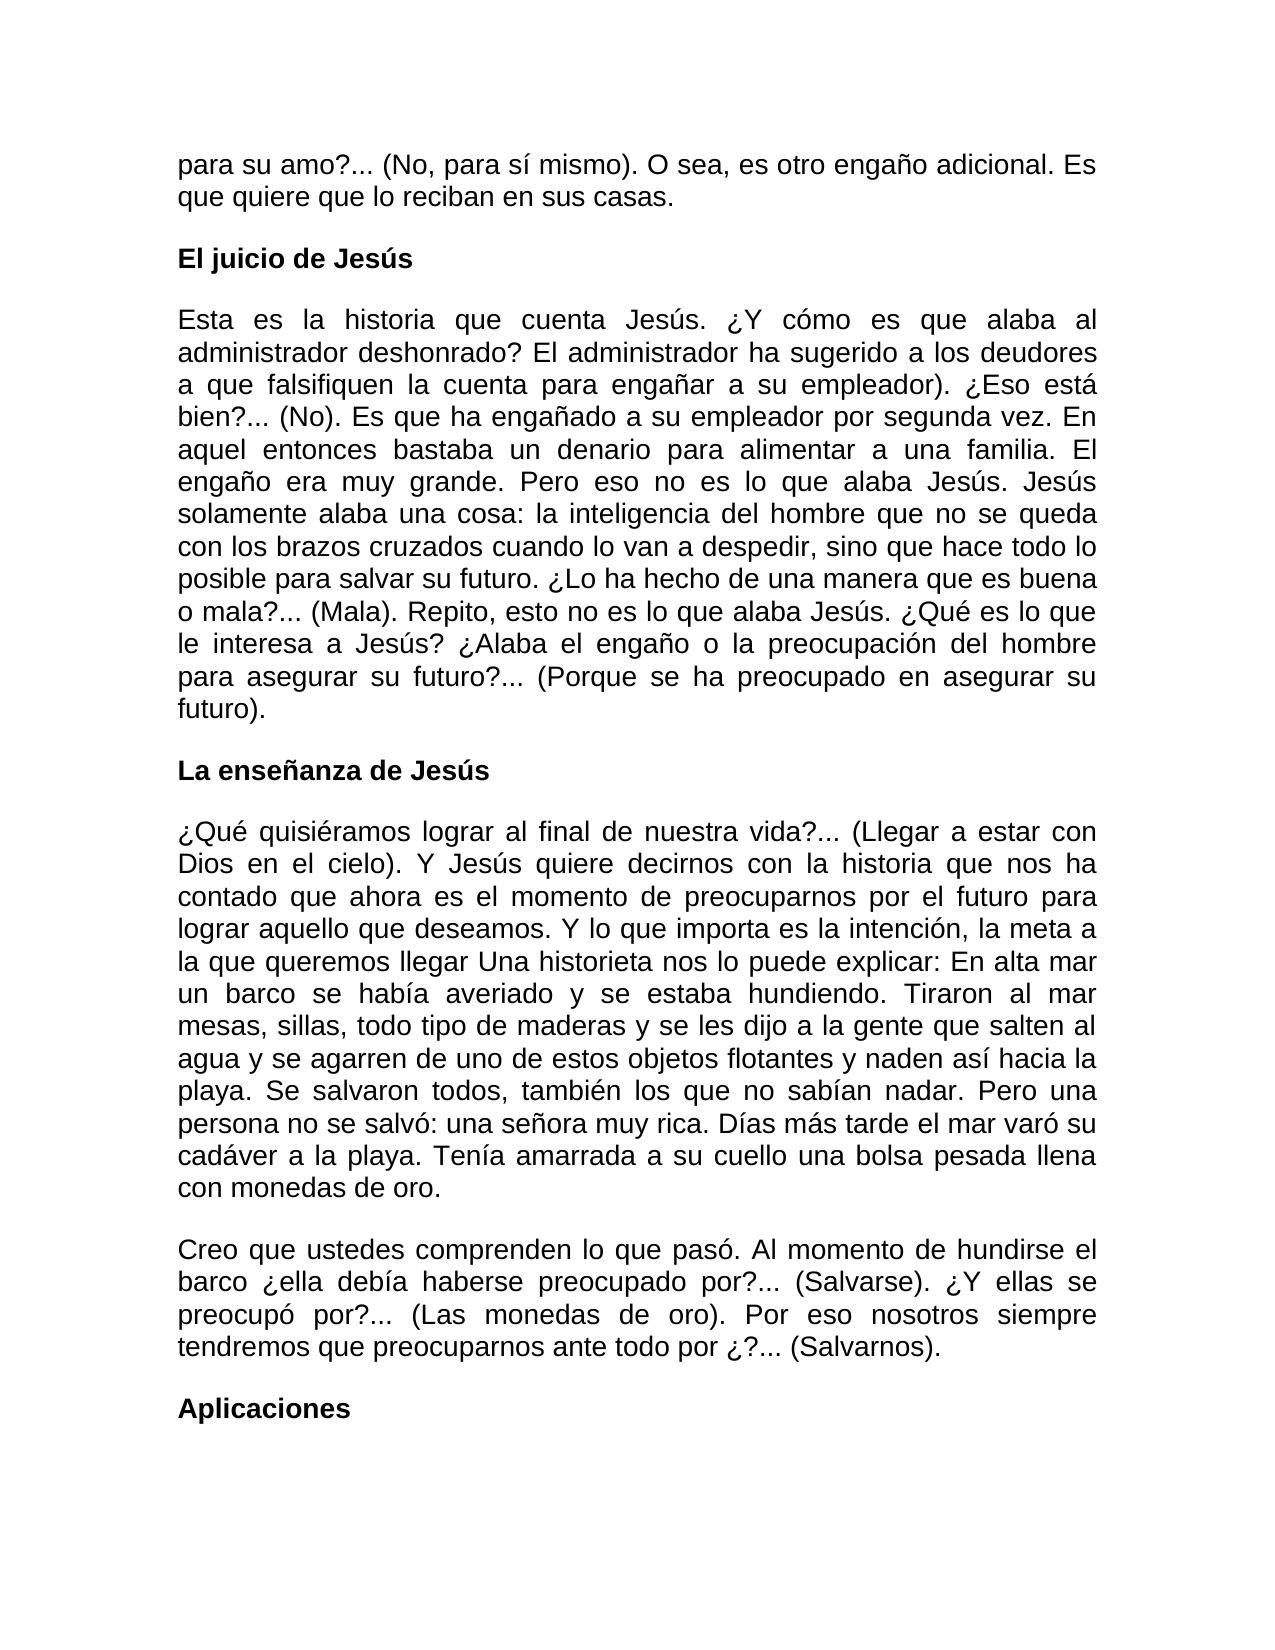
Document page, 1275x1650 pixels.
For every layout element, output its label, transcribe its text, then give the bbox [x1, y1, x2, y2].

text Esta es la historia que cuenta Jesús. ¿Y cómo es que alaba al administrador deshonrado? El administrador ha sugerido a los deudores a que falsifiquen la cuenta para engañar a su empleador). ¿Eso está bien?... (No). Es que ha engañado a su empleador por segunda vez. En aquel entonces bastaba un denario para alimentar a una familia. El engaño era muy grande. Pero eso no es lo que alaba Jesús. Jesús solamente alaba una cosa: la inteligencia del hombre que no se queda con los brazos cruzados cuando lo van a despedir, sino que hace todo lo posible para salvar su futuro. ¿Lo ha hecho de una manera que es buena o mala?... (Mala). Repito, esto no es lo que alaba Jesús. ¿Qué es lo que le interesa a Jesús? ¿Alaba el engaño o la preocupación del hombre para asegurar su futuro?... (Porque se ha preocupado en asegurar su futuro). [177, 303, 1098, 724]
text Aplicaciones [177, 1392, 1098, 1424]
text El juicio de Jesús [177, 242, 1098, 274]
text La enseñanza de Jesús [177, 753, 1098, 786]
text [177, 148, 1098, 212]
text ¿Qué quisiéramos lograr al final de nuestra vida?... (Llegar a estar con Dios en el cielo). Y Jesús quiere decirnos con la historia que nos ha contado que ahora es el momento de preocuparnos por el futuro para lograr aquello que deseamos. Y lo que importa es la intención, la meta a la que queremos llegar Una historieta nos lo puede explicar: En alta mar un barco se había averiado y se estaba hundiendo. Tiraron al mar mesas, sillas, todo tipo de maderas y se les dijo a la gente que salten al agua y se agarren de uno de estos objetos flotantes y naden así hacia la playa. Se salvaron todos, también los que no sabían nadar. Pero una persona no se salvó: una señora muy rica. Días más tarde el mar varó su cadáver a la playa. Tenía amarrada a su cuello una bolsa pesada llena con monedas de oro. [177, 815, 1098, 1204]
text Creo que ustedes comprenden lo que pasó. Al momento de hundirse el barco ¿ella debía haberse preocupado por?... (Salvarse). ¿Y ellas se preocupó por?... (Las monedas de oro). Por eso nosotros siempre tendremos que preocuparnos ante todo por ¿?... (Salvarnos). [177, 1233, 1098, 1362]
